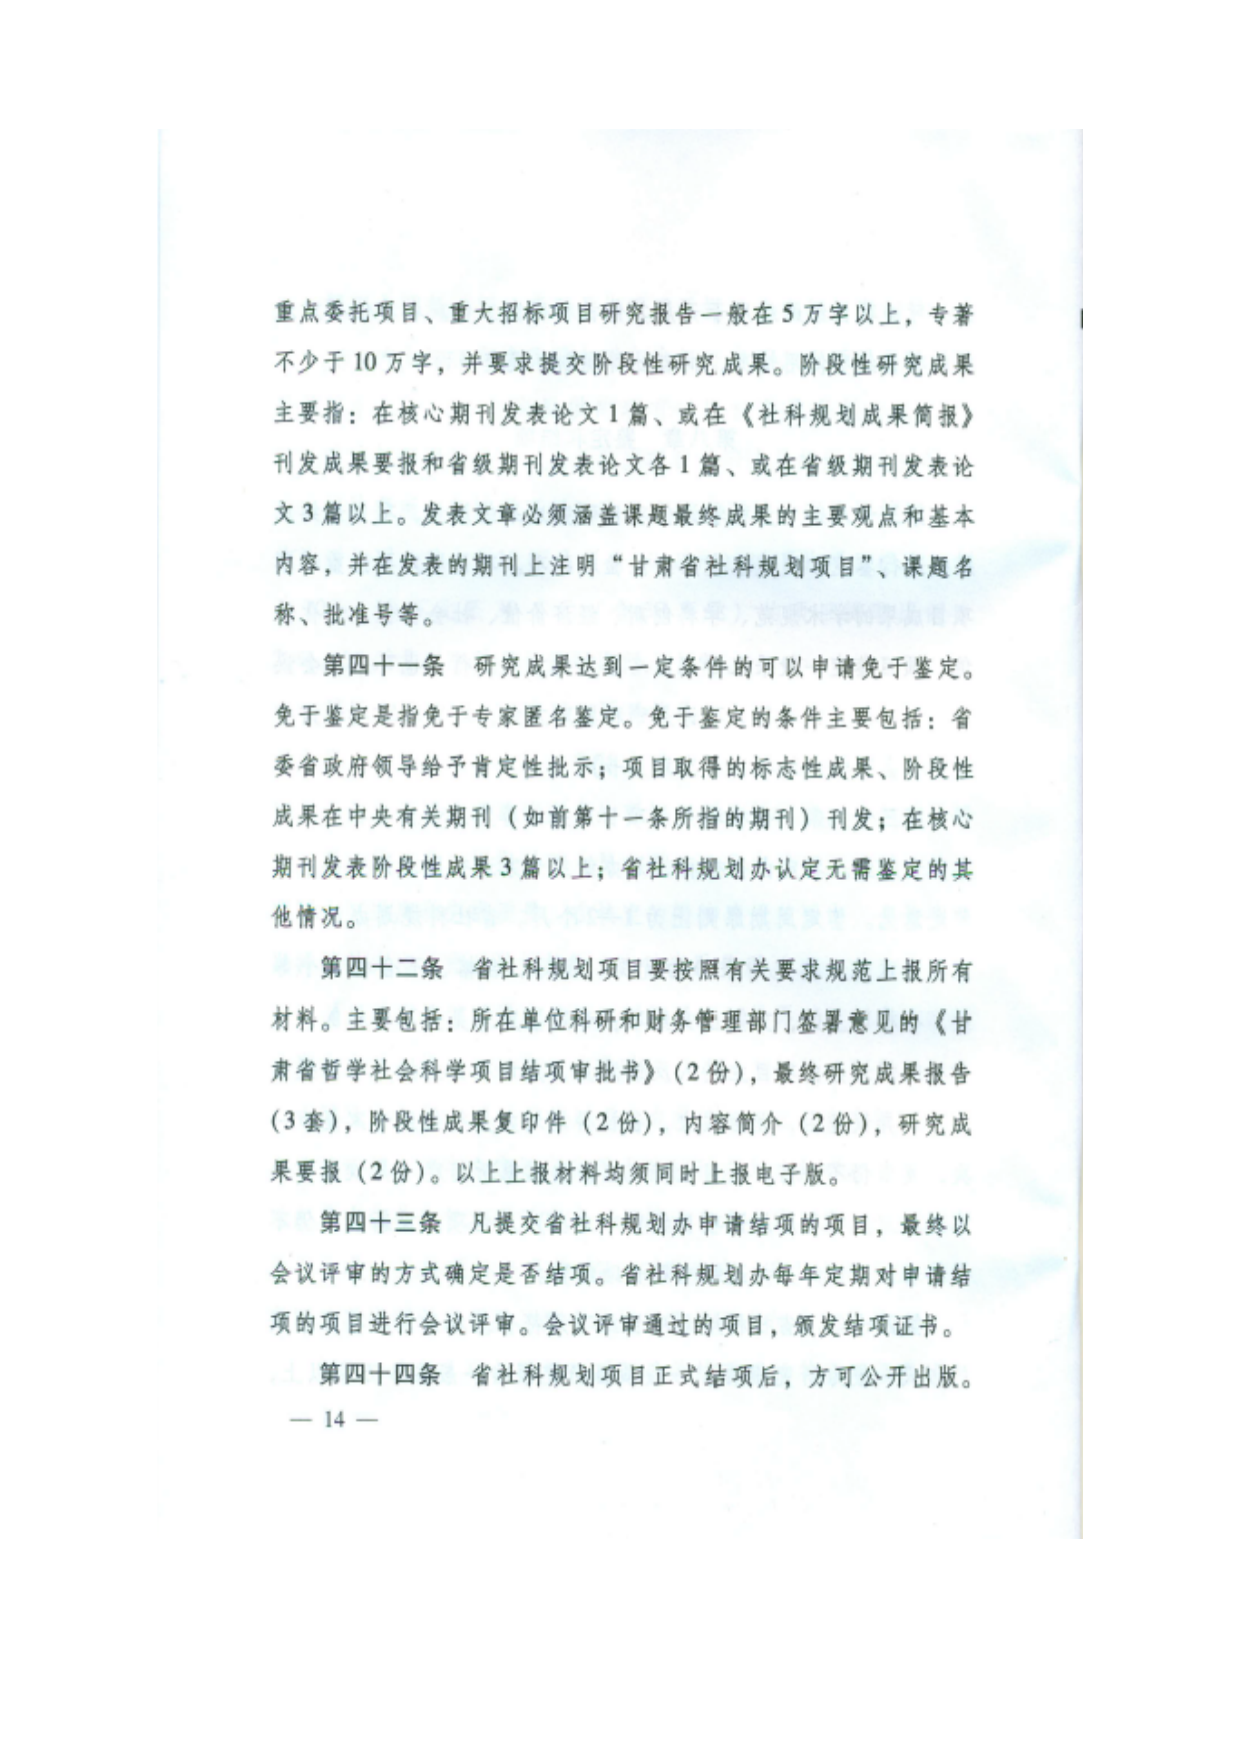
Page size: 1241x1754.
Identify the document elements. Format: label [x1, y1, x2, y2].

picture [157, 129, 1083, 1539]
